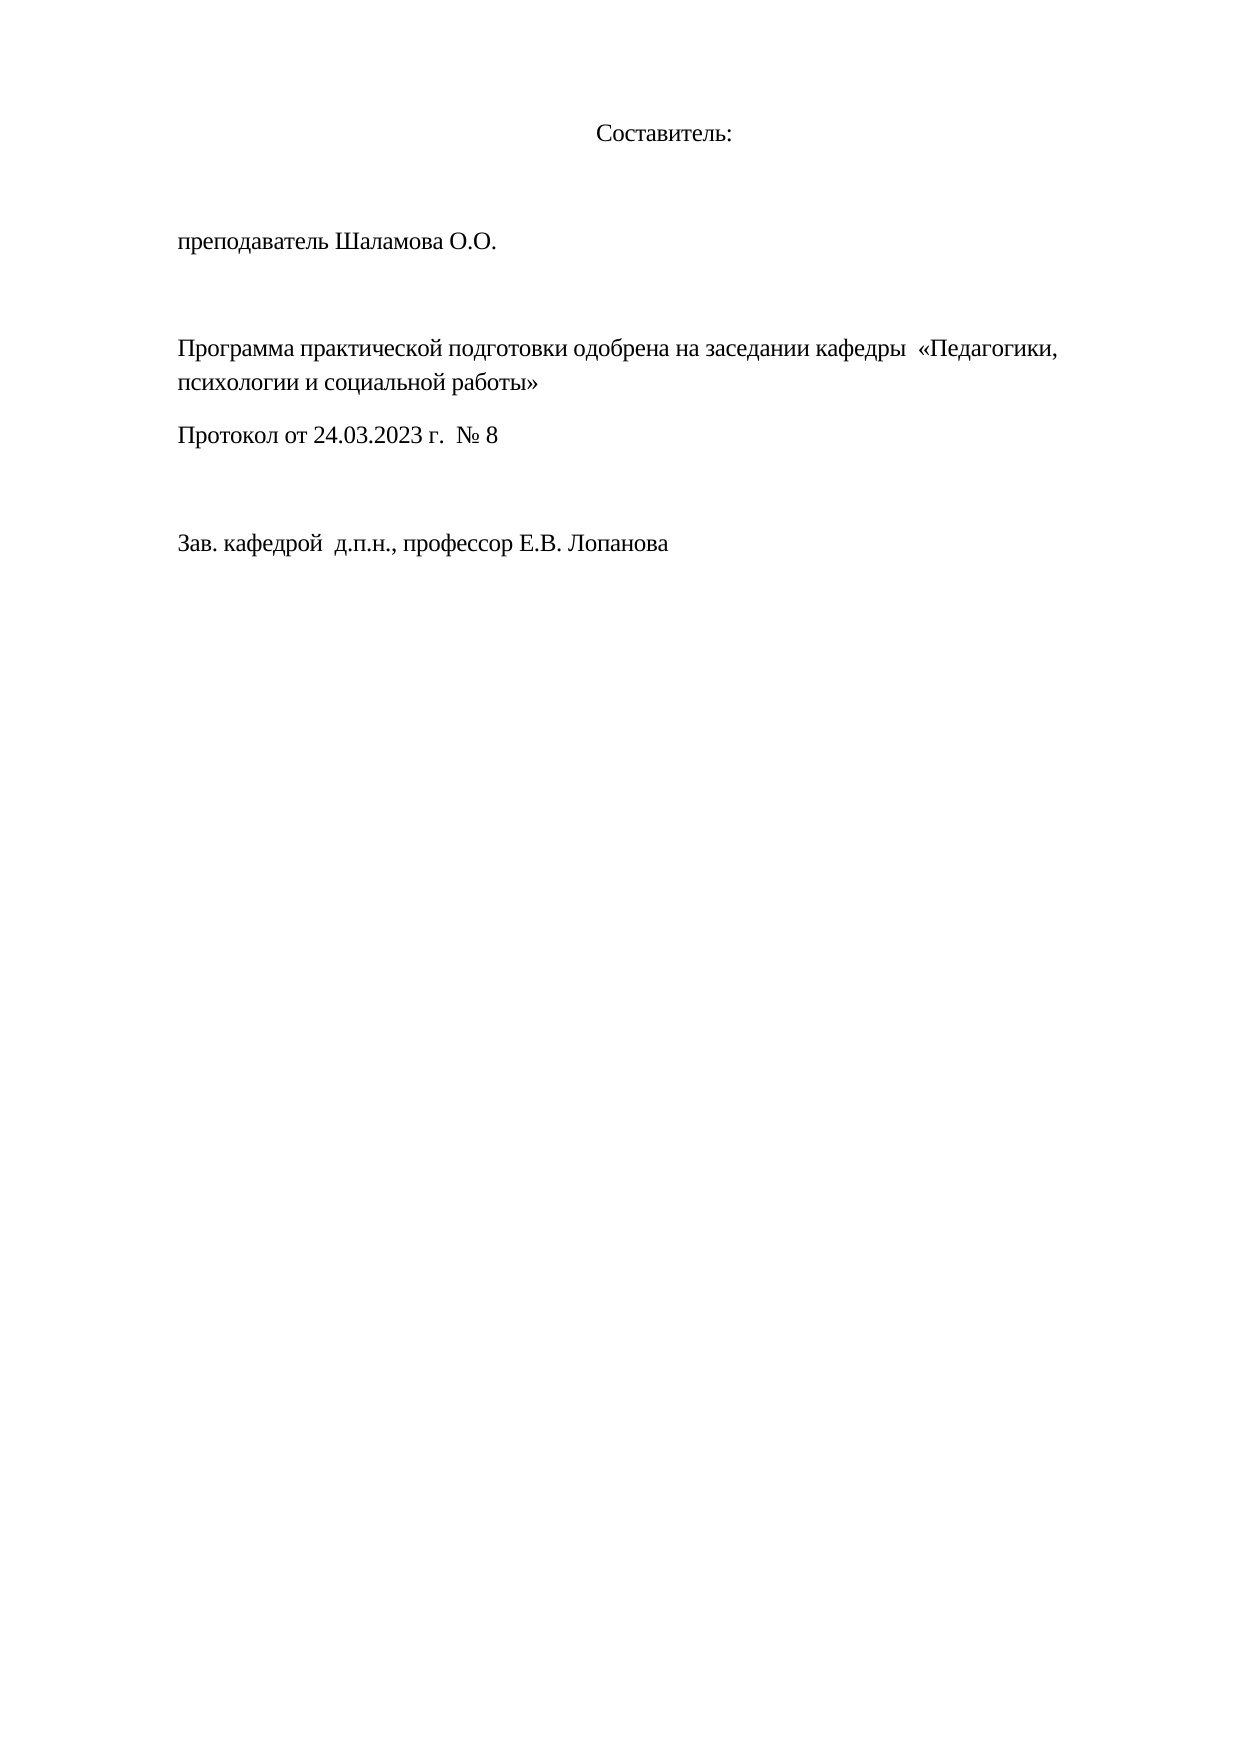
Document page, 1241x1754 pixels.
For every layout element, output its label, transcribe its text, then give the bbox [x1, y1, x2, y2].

text Протокол от 24.03.2023 г. № 8 [177, 420, 1152, 449]
text преподаватель Шаламова О.О. [177, 226, 1152, 254]
text Программа практической подготовки одобрена на заседании кафедры «Педагогики, психологии и социальной работы» [177, 333, 1152, 395]
text Зав. кафедрой д.п.н., профессор Е.В. Лопанова [177, 528, 1152, 557]
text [177, 118, 1152, 147]
